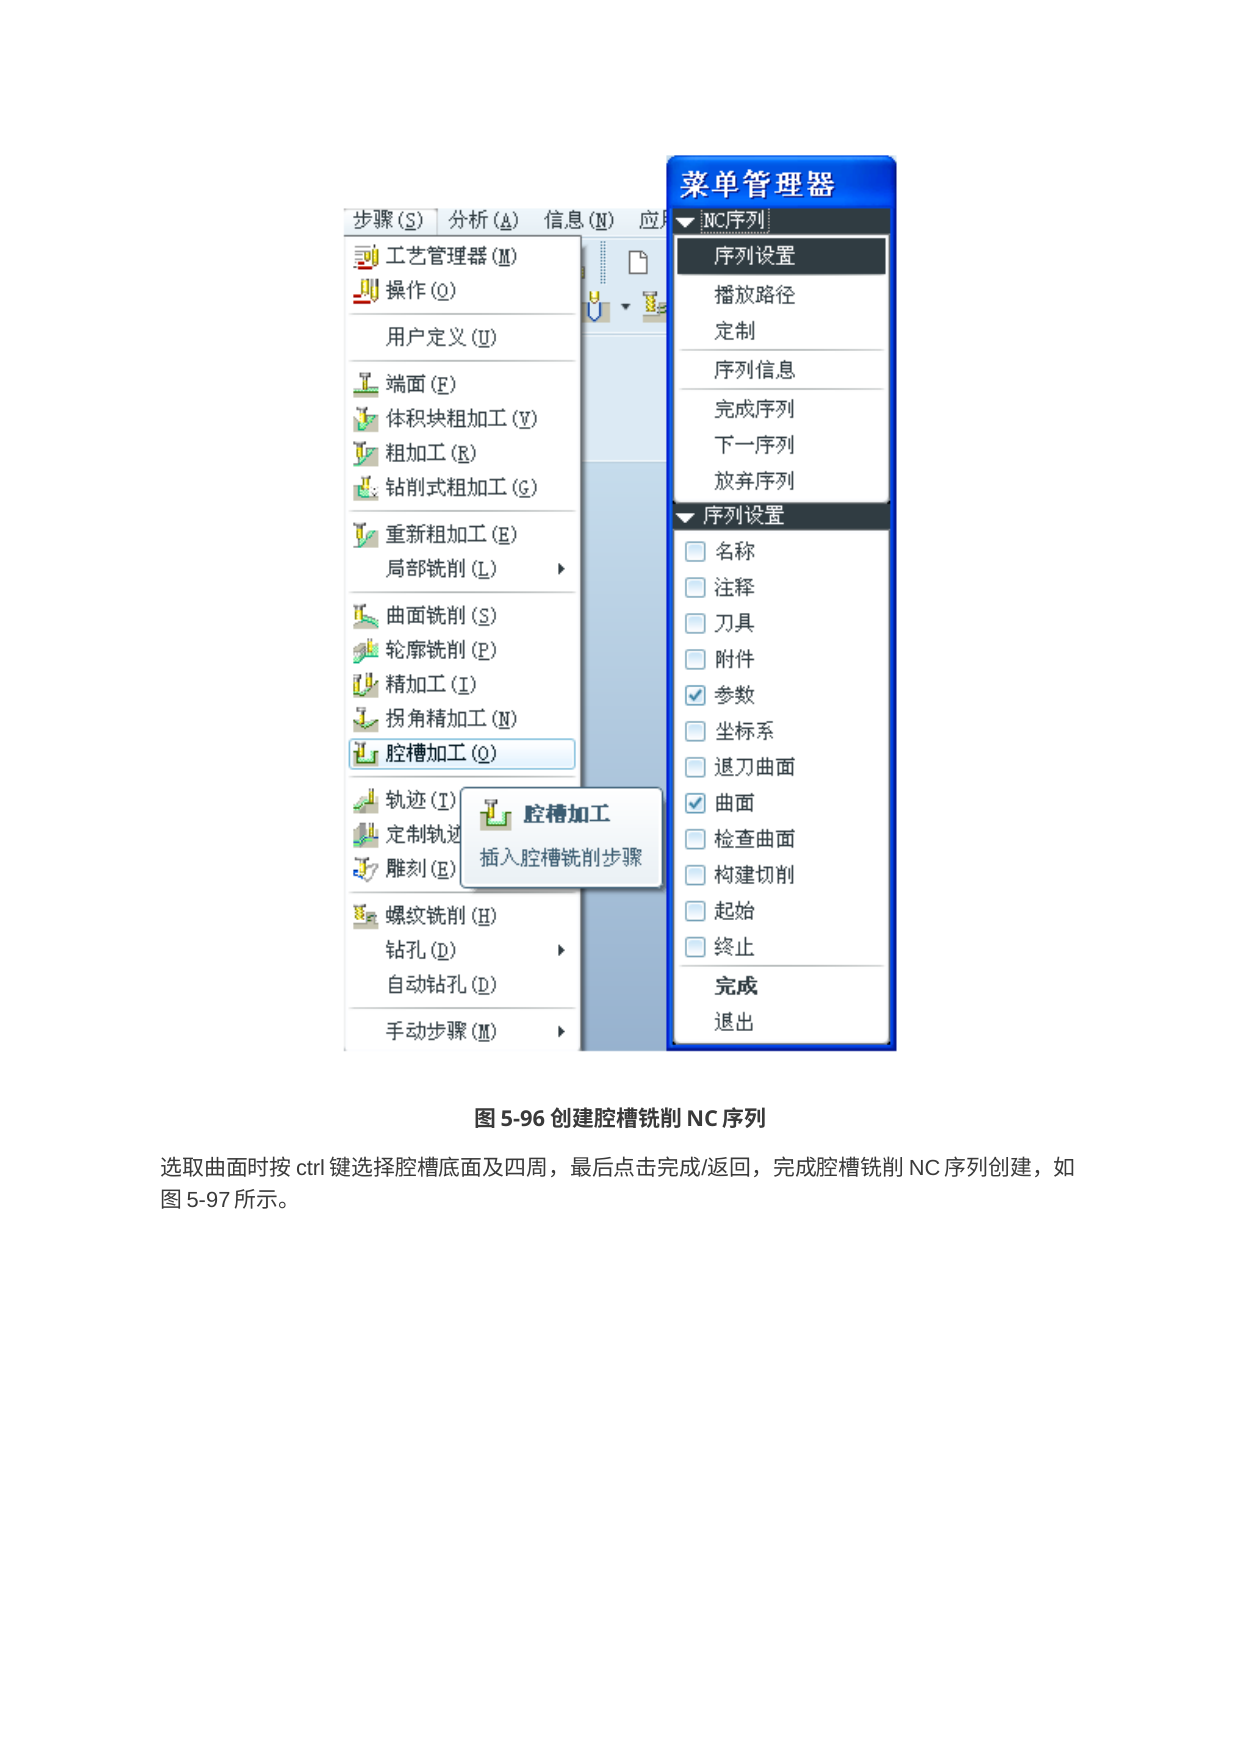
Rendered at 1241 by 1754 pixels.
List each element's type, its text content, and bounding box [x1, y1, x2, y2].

picture [327, 129, 914, 1056]
text 图5-96 创建腔槽铣削NC序列 [160, 1101, 1080, 1134]
text 选取曲面时按ctrl键选择腔槽底面及四周，最后点击完成/返回，完成腔槽铣削NC序列创建，如图5-97所示。 [160, 1149, 1080, 1214]
